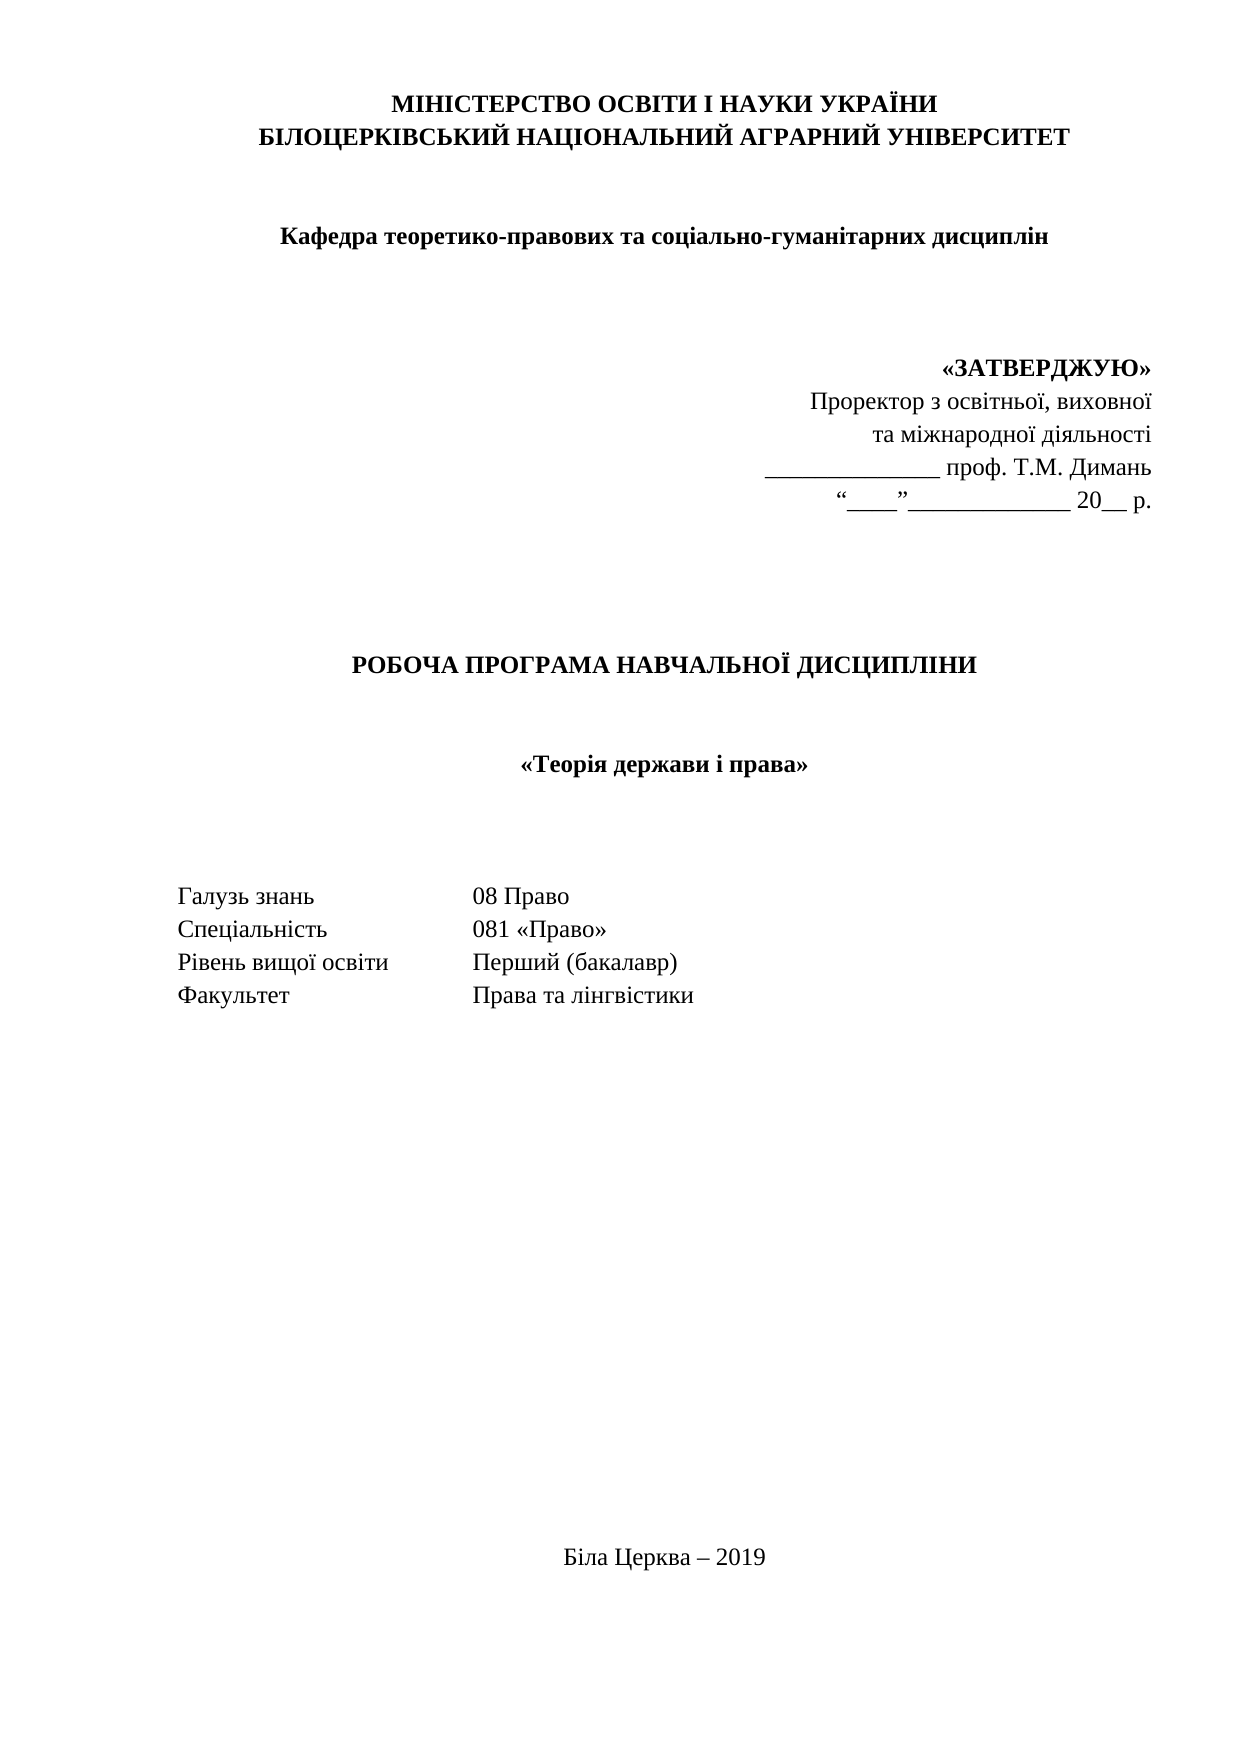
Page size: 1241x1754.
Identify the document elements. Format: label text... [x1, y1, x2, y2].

text ______________ проф. Т.М. Димань [177, 452, 1152, 481]
text БІЛОЦЕРКІВСЬКИЙ НАЦІОНАЛЬНИЙ АГРАРНИЙ УНІВЕРСИТЕТ [177, 122, 1152, 150]
text «Теорія держави і права» [177, 749, 1152, 778]
text Рівень вищої освіти Перший (бакалавр) [177, 947, 1152, 976]
text «ЗАТВЕРДЖУЮ» [177, 353, 1152, 382]
text Біла Церква – 2019 [177, 1542, 1152, 1570]
text Галузь знань 08 Право [177, 881, 1152, 910]
text Проректор з освітньої, виховної [177, 386, 1152, 414]
text Кафедра теоретико-правових та соціально-гуманітарних дисциплін [177, 221, 1152, 249]
text та міжнародної діяльності [177, 419, 1152, 448]
text Факультет Права та лінгвістики [177, 980, 1152, 1009]
subtitle РОБОЧА ПРОГРАМА НАВЧАЛЬНОЇ ДИСЦИПЛІНИ [177, 650, 1152, 679]
text “____”_____________ 20__ р. [177, 485, 1152, 514]
text МІНІСТЕРСТВО ОСВІТИ І НАУКИ УКРАЇНИ [177, 89, 1152, 117]
text Спеціальність 081 «Право» [177, 914, 1152, 943]
